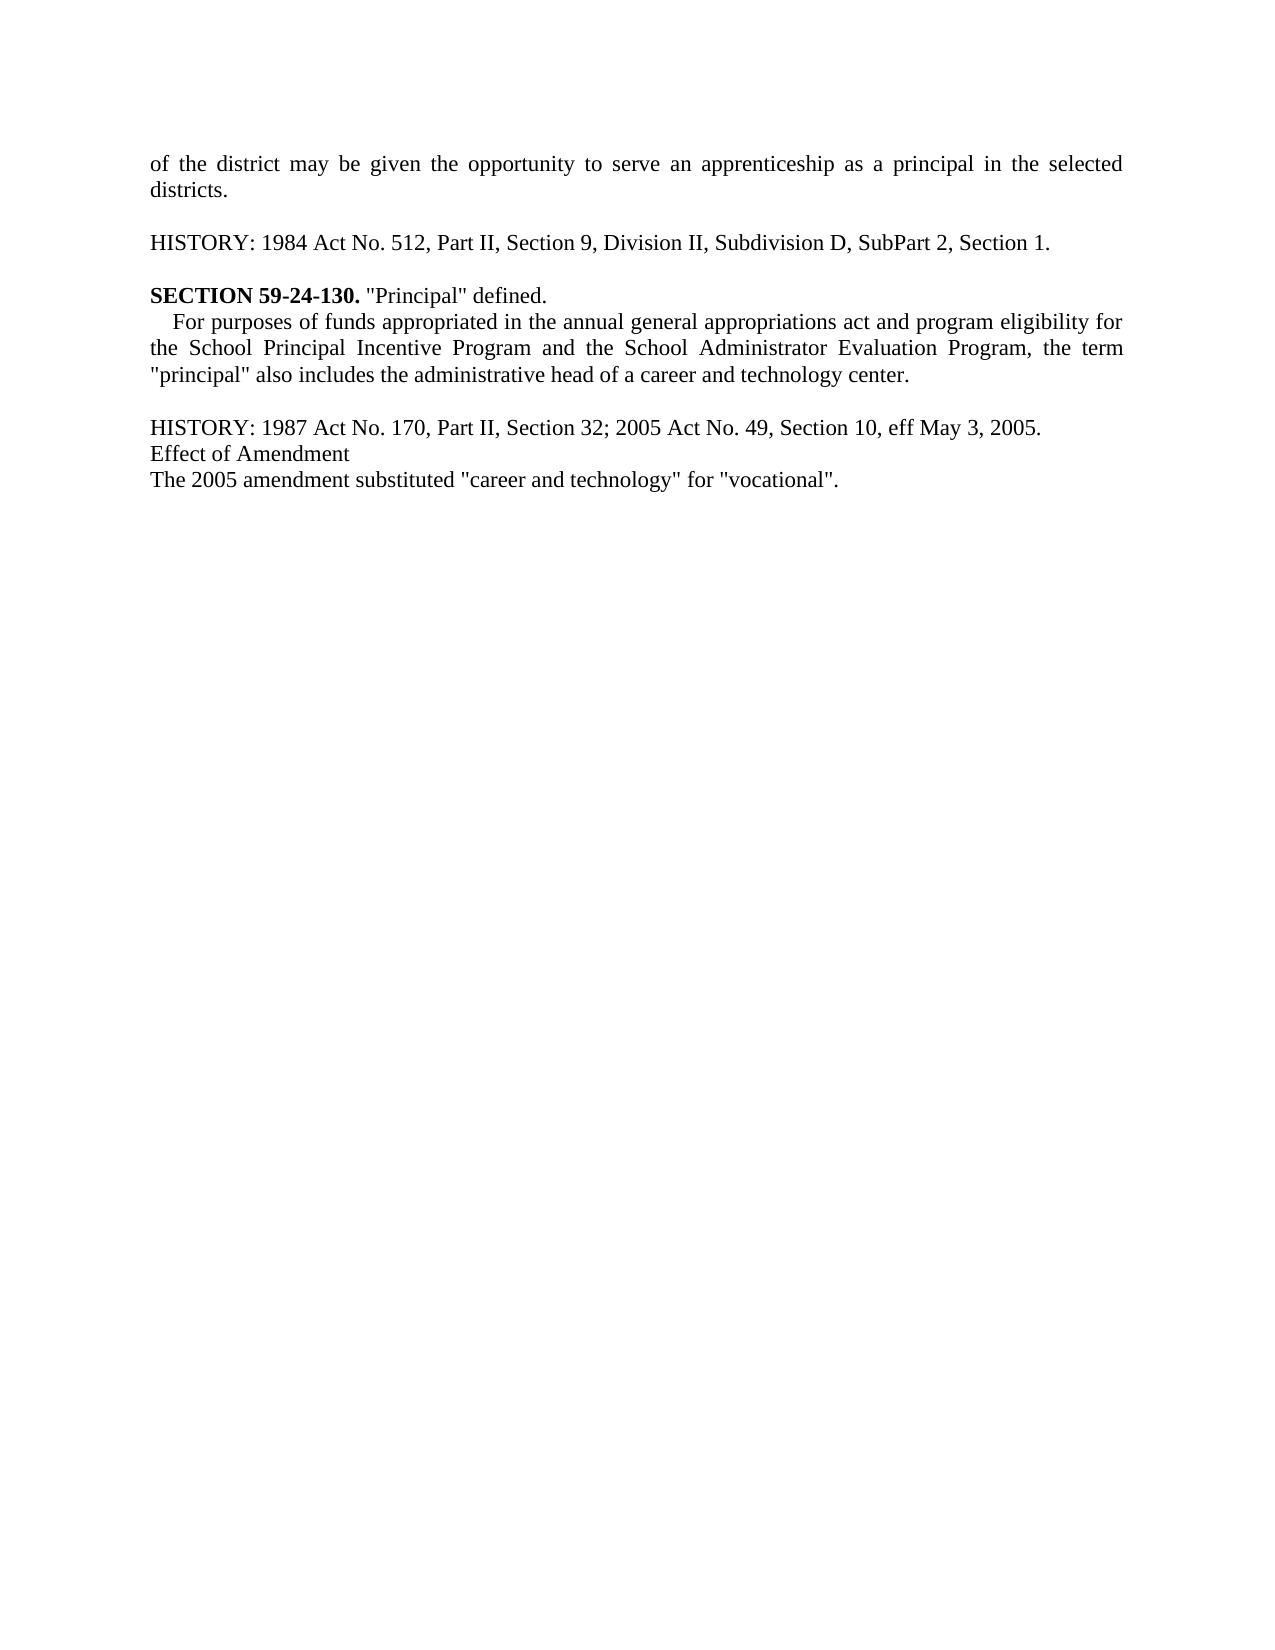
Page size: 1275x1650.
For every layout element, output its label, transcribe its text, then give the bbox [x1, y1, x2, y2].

text The 2005 amendment substituted "career and technology" for "vocational". [150, 466, 1125, 493]
text HISTORY: 1984 Act No. 512, Part II, Section 9, Division II, Subdivision D, SubPart 2, Section 1. [150, 229, 1125, 255]
text For purposes of funds appropriated in the annual general appropriations act and program eligibility for the School Principal Incentive Program and the School Administrator Evaluation Program, the term "principal" also includes the administrative head of a career and technology center. [150, 308, 1125, 387]
text SECTION 59-24-130. "Principal" defined. [150, 282, 1125, 308]
text HISTORY: 1987 Act No. 170, Part II, Section 32; 2005 Act No. 49, Section 10, eff May 3, 2005. [150, 413, 1125, 440]
text Effect of Amendment [150, 440, 1125, 466]
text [150, 150, 1125, 203]
